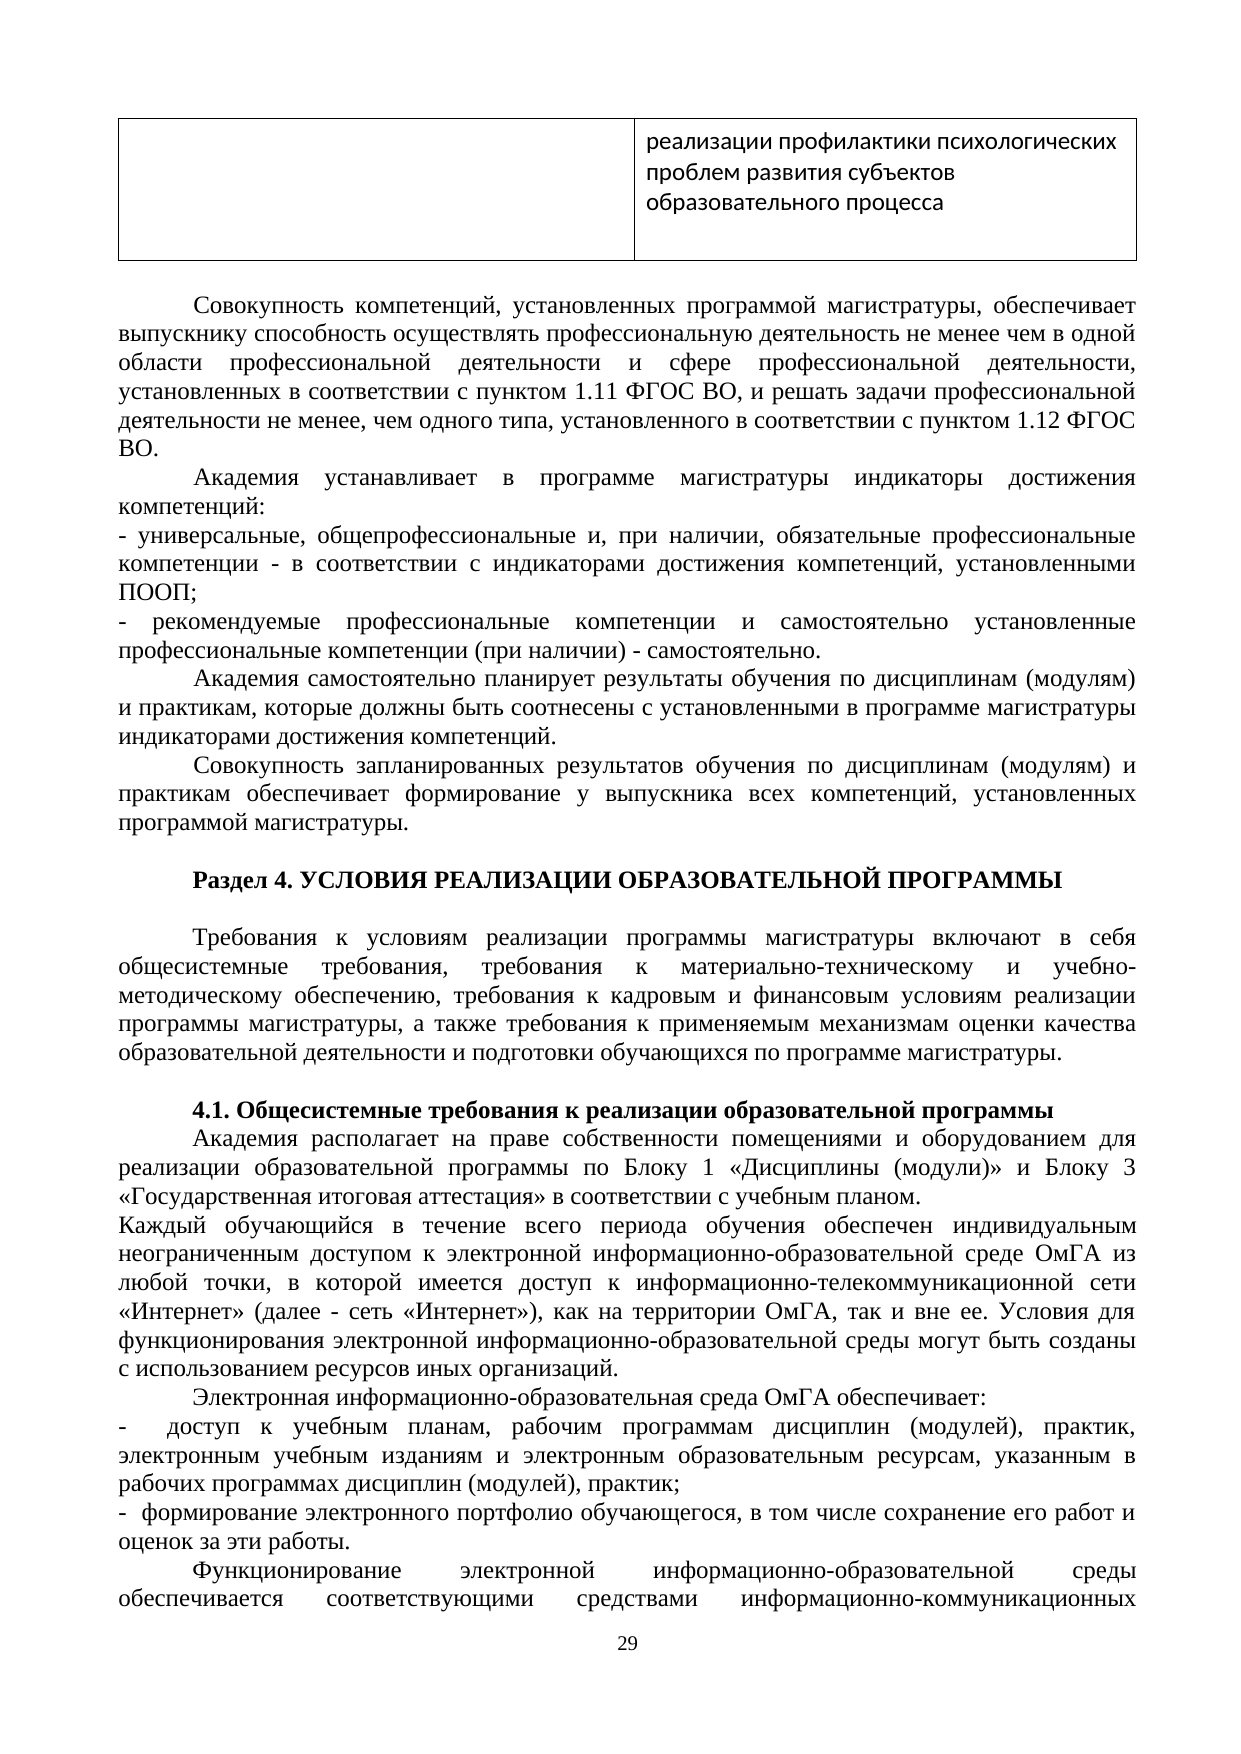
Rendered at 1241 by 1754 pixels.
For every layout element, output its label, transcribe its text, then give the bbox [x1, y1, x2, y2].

text Академия располагает на праве собственности помещениями и оборудованием для реализации образовательной программы по Блоку 1 «Дисциплины (модули)» и Блоку 3 «Государственная итоговая аттестация» в соответствии с учебным планом. [118, 1123, 1137, 1210]
text 4.1. Общесистемные требования к реализации образовательной программы [118, 1095, 1137, 1123]
text Академия устанавливает в программе магистратуры индикаторы достижения компетенций: [118, 462, 1137, 520]
text Академия самостоятельно планирует результаты обучения по дисциплинам (модулям) и практикам, которые должны быть соотнесены с установленными в программе магистратуры индикаторами достижения компетенций. [118, 663, 1137, 750]
text - универсальные, общепрофессиональные и, при наличии, обязательные профессиональные компетенции - в соответствии с индикаторами достижения компетенций, установленными ПООП; [118, 520, 1137, 606]
text - формирование электронного портфолио обучающегося, в том числе сохранение его работ и оценок за эти работы. [118, 1497, 1137, 1555]
text Электронная информационно-образовательная среда ОмГА обеспечивает: [118, 1382, 1137, 1411]
text Совокупность запланированных результатов обучения по дисциплинам (модулям) и практикам обеспечивает формирование у выпускника всех компетенций, установленных программой магистратуры. [118, 750, 1137, 836]
subtitle Раздел 4. УСЛОВИЯ РЕАЛИЗАЦИИ ОБРАЗОВАТЕЛЬНОЙ ПРОГРАММЫ [118, 865, 1137, 893]
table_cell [635, 119, 1136, 260]
text Каждый обучающийся в течение всего периода обучения обеспечен индивидуальным неограниченным доступом к электронной информационно-образовательной среде ОмГА из любой точки, в которой имеется доступ к информационно-телекоммуникационной сети «Интернет» (далее - сеть «Интернет»), как на территории ОмГА, так и вне ее. Условия для функционирования электронной информационно-образовательной среды могут быть созданы с использованием ресурсов иных организаций. [118, 1210, 1137, 1382]
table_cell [119, 119, 634, 260]
text - рекомендуемые профессиональные компетенции и самостоятельно установленные профессиональные компетенции (при наличии) - самостоятельно. [118, 606, 1137, 663]
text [118, 1555, 1137, 1612]
text Совокупность компетенций, установленных программой магистратуры, обеспечивает выпускнику способность осуществлять профессиональную деятельность не менее чем в одной области профессиональной деятельности и сфере профессиональной деятельности, установленных в соответствии с пунктом 1.11 ФГОС ВО, и решать задачи профессиональной деятельности не менее, чем одного типа, установленного в соответствии с пунктом 1.12 ФГОС ВО. [118, 290, 1137, 462]
text Требования к условиям реализации программы магистратуры включают в себя общесистемные требования, требования к материально-техническому и учебно-методическому обеспечению, требования к кадровым и финансовым условиям реализации программы магистратуры, а также требования к применяемым механизмам оценки качества образовательной деятельности и подготовки обучающихся по программе магистратуры. [118, 922, 1137, 1066]
text - доступ к учебным планам, рабочим программам дисциплин (модулей), практик, электронным учебным изданиям и электронным образовательным ресурсам, указанным в рабочих программах дисциплин (модулей), практик; [118, 1411, 1137, 1497]
